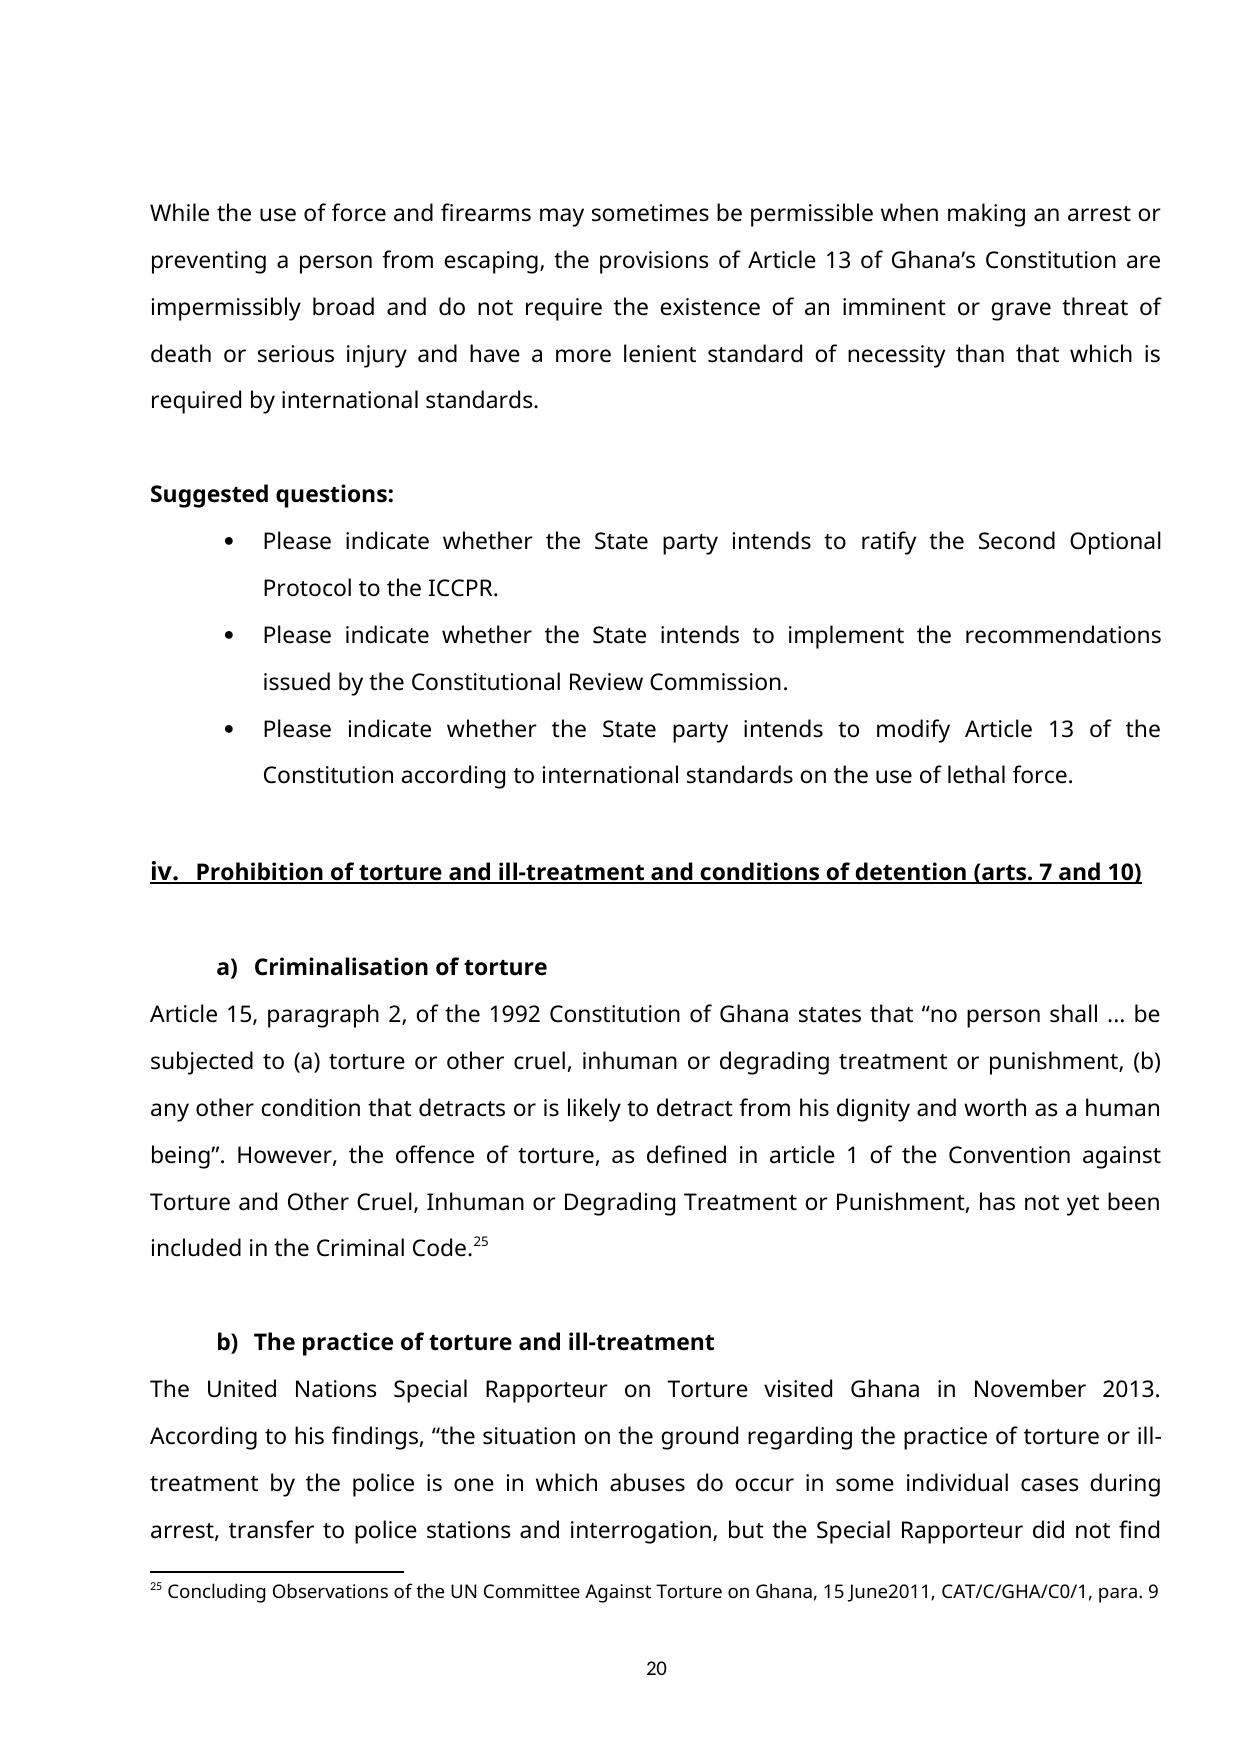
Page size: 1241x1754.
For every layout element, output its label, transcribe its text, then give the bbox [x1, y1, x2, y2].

list Criminalisation of torture [216, 951, 1162, 982]
text Suggested questions: [150, 478, 1162, 509]
list Please indicate whether the State party intends to modify Article 13 of the Constitution according to international standards on the use of lethal force. [225, 712, 1162, 791]
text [150, 1373, 1162, 1545]
text Prohibition of torture and ill-treatment and conditions of detention (arts. 7 and 10) [150, 853, 1162, 887]
list Please indicate whether the State intends to implement the recommendations issued by the Constitutional Review Commission. [225, 619, 1162, 697]
text While the use of force and firearms may sometimes be permissible when making an arrest or preventing a person from escaping, the provisions of Article 13 of Ghana’s Constitution are impermissibly broad and do not require the existence of an imminent or grave threat of death or serious injury and have a more lenient standard of necessity than that which is required by international standards. [150, 197, 1162, 416]
list The practice of torture and ill-treatment [216, 1326, 1162, 1357]
text Article 15, paragraph 2, of the 1992 Constitution of Ghana states that “no person shall ... be subjected to (a) torture or other cruel, inhuman or degrading treatment or punishment, (b) any other condition that detracts or is likely to detract from his dignity and worth as a human being”. However, the offence of torture, as defined in article 1 of the Convention against Torture and Other Cruel, Inhuman or Degrading Treatment or Punishment, has not yet been included in the Criminal Code. [150, 998, 1162, 1263]
list Please indicate whether the State party intends to ratify the Second Optional Protocol to the ICCPR. [225, 525, 1162, 603]
